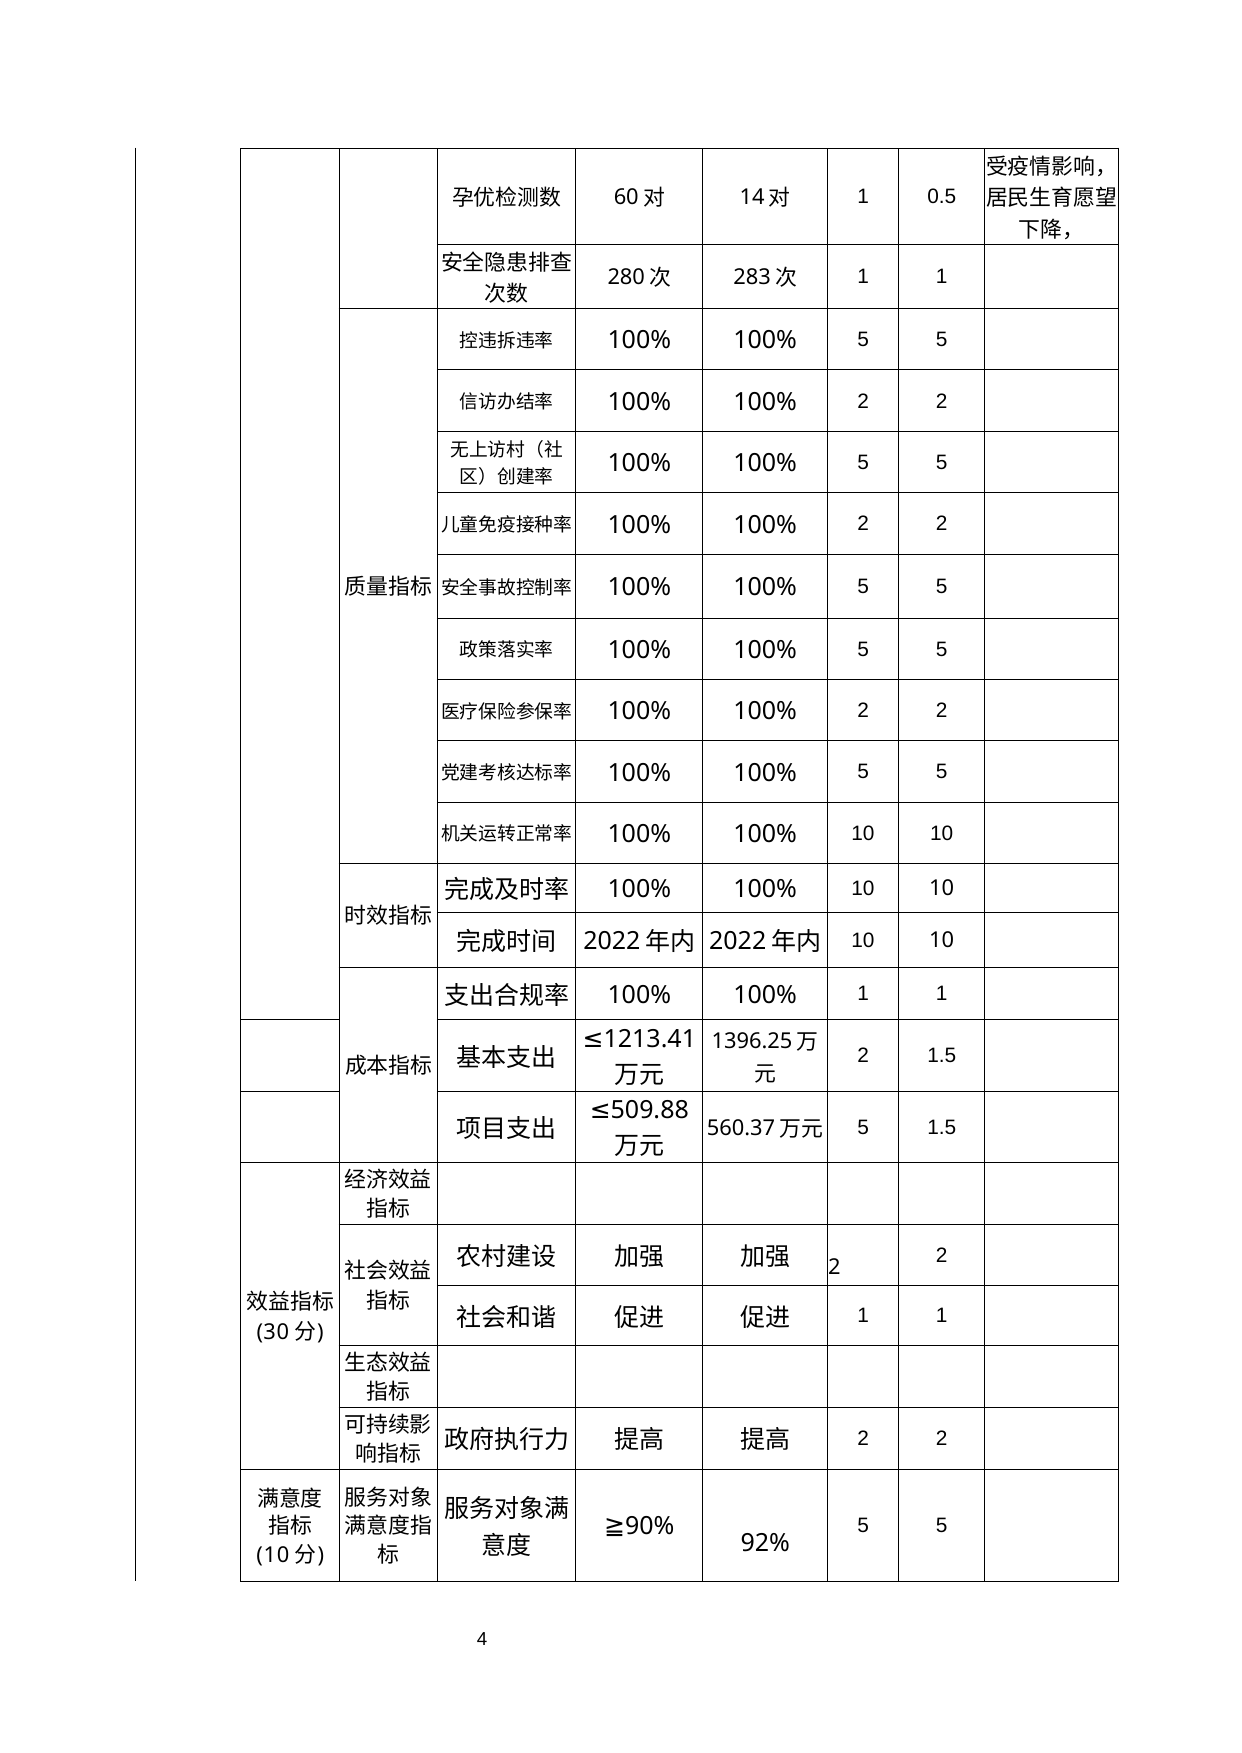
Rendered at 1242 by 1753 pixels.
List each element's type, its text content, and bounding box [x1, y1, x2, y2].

table_cell 党建考核达标率 [438, 741, 575, 801]
table_cell 2 [899, 1225, 984, 1284]
table_cell 1 [828, 245, 898, 308]
table_cell [438, 1346, 575, 1407]
table_cell [576, 1163, 702, 1224]
table_cell [985, 968, 1118, 1019]
table_cell 100% [703, 803, 827, 863]
table_cell 加强 [703, 1225, 827, 1284]
table_cell 1 [828, 149, 898, 244]
table_cell [899, 1346, 984, 1407]
table_cell 5 [828, 619, 898, 679]
table_cell [985, 1163, 1118, 1224]
table_cell 5 [828, 741, 898, 801]
table_cell 100% [703, 432, 827, 492]
table_cell [985, 680, 1118, 740]
table_cell 2 [899, 680, 984, 740]
table_cell 安全隐患排查次数 [438, 245, 575, 308]
table_cell 100% [576, 741, 702, 801]
table_cell [985, 1408, 1118, 1468]
table_cell 100% [576, 680, 702, 740]
table_cell 100% [703, 493, 827, 553]
table_cell 5 [899, 741, 984, 801]
table_cell [985, 1286, 1118, 1345]
table_cell 生态效益 指标 [340, 1346, 437, 1407]
table_cell 10 [899, 913, 984, 967]
table_cell 10 [828, 913, 898, 967]
table_cell 完成及时率 [438, 864, 575, 912]
table_cell 14对 [703, 149, 827, 244]
table_cell [985, 309, 1118, 369]
table_cell 0.5 [899, 149, 984, 244]
table_cell 2 [828, 1408, 898, 1468]
table_cell 安全事故控制率 [438, 555, 575, 617]
table_cell 提高 [703, 1408, 827, 1468]
table_cell [576, 1346, 702, 1407]
table_cell ≧90% [576, 1470, 702, 1581]
table_cell [703, 1346, 827, 1407]
table_cell [985, 864, 1118, 912]
table_cell 2022年内 [703, 913, 827, 967]
table_cell [899, 1163, 984, 1224]
table_cell 经济效益 指标 [340, 1163, 437, 1224]
table_cell 2 [899, 370, 984, 431]
table_cell 283次 [703, 245, 827, 308]
table_cell 机关运转正常率 [438, 803, 575, 863]
table_cell ≤509.88万元 [576, 1092, 702, 1162]
table_cell 100% [576, 432, 702, 492]
table_cell [985, 1225, 1118, 1284]
table_cell 100% [703, 309, 827, 369]
table_cell 2 [899, 493, 984, 553]
table_cell 受疫情影响，居民生育愿望下降， [985, 149, 1118, 244]
table_cell 60对 [576, 149, 702, 244]
table_cell 100% [576, 555, 702, 617]
table_cell [985, 1346, 1118, 1407]
table_cell 儿童免疫接种率 [438, 493, 575, 553]
table_cell 1.5 [899, 1092, 984, 1162]
table_cell [241, 1020, 339, 1091]
table_cell [985, 1092, 1118, 1162]
table_cell 280次 [576, 245, 702, 308]
table_cell 满意度 指标 (10分) [241, 1470, 339, 1581]
table_cell 可持续影响指标 [340, 1408, 437, 1468]
table_cell 政府执行力 [438, 1408, 575, 1468]
table_cell [985, 493, 1118, 553]
table_cell [438, 1163, 575, 1224]
table_cell 2 [828, 680, 898, 740]
table_cell 100% [576, 803, 702, 863]
table_cell 5 [899, 1470, 984, 1581]
table_cell 1 [899, 1286, 984, 1345]
table_cell 10 [899, 803, 984, 863]
table_cell [985, 1470, 1118, 1581]
table_cell 92% [703, 1470, 827, 1581]
table_cell 2 [828, 1020, 898, 1091]
table_cell 100% [703, 619, 827, 679]
table_cell 100% [703, 370, 827, 431]
table_cell 100% [703, 680, 827, 740]
table_cell 100% [703, 741, 827, 801]
table_cell 1396.25万元 [703, 1020, 827, 1091]
table_cell 5 [828, 1470, 898, 1581]
table_cell 100% [576, 619, 702, 679]
table_cell 加强 [576, 1225, 702, 1284]
table_cell [828, 1346, 898, 1407]
table_cell [985, 741, 1118, 801]
table_cell 时效指标 [340, 864, 437, 967]
table_cell 社会效益 指标 [340, 1225, 437, 1345]
table_cell 服务对象满意度 [438, 1470, 575, 1581]
table_cell 100% [576, 493, 702, 553]
table_cell 10 [828, 864, 898, 912]
table_cell 100% [576, 309, 702, 369]
table_cell [985, 619, 1118, 679]
table_cell [985, 803, 1118, 863]
table_cell ≤1213.41万元 [576, 1020, 702, 1091]
table_cell [985, 555, 1118, 617]
table_cell [985, 370, 1118, 431]
table_cell 1.5 [899, 1020, 984, 1091]
table_cell 10 [828, 803, 898, 863]
table_cell 1 [828, 968, 898, 1019]
table_cell 2 [899, 1408, 984, 1468]
table_cell 1 [899, 245, 984, 308]
table_cell 5 [899, 432, 984, 492]
table_cell [828, 1163, 898, 1224]
table_cell 提高 [576, 1408, 702, 1468]
table_cell 5 [828, 432, 898, 492]
table_cell 服务对象 满意度指 标 [340, 1470, 437, 1581]
table_cell 2 [828, 370, 898, 431]
table_cell [985, 432, 1118, 492]
table_cell 农村建设 [438, 1225, 575, 1284]
table_cell 孕优检测数 [438, 149, 575, 244]
table_cell 560.37万元 [703, 1092, 827, 1162]
table_cell 1 [899, 968, 984, 1019]
table_cell 100% [576, 864, 702, 912]
table_cell 成本指标 [340, 968, 437, 1162]
table_cell 促进 [703, 1286, 827, 1345]
table_cell 100% [576, 370, 702, 431]
table_cell 5 [828, 309, 898, 369]
table_cell 信访办结率 [438, 370, 575, 431]
table_cell [985, 1020, 1118, 1091]
table_cell [985, 913, 1118, 967]
table_cell 基本支出 [438, 1020, 575, 1091]
table_cell 100% [703, 968, 827, 1019]
table_cell 控违拆违率 [438, 309, 575, 369]
table_cell 无上访村（社区）创建率 [438, 432, 575, 492]
table_cell 10 [899, 864, 984, 912]
table_cell [241, 1092, 339, 1162]
table_cell 医疗保险参保率 [438, 680, 575, 740]
table_cell 5 [899, 619, 984, 679]
table_cell 100% [703, 864, 827, 912]
table_cell 促进 [576, 1286, 702, 1345]
table_cell 1 [828, 1286, 898, 1345]
table_cell 2 [828, 493, 898, 553]
table_cell 效益指标(30分) [241, 1163, 339, 1468]
table_cell [985, 245, 1118, 308]
table_cell 2 [828, 1225, 898, 1284]
table_cell 质量指标 [340, 309, 437, 863]
table_cell 5 [828, 555, 898, 617]
table_cell 项目支出 [438, 1092, 575, 1162]
table_cell [703, 1163, 827, 1224]
table_cell 5 [899, 555, 984, 617]
table_cell 社会和谐 [438, 1286, 575, 1345]
table_cell 5 [828, 1092, 898, 1162]
table_cell 2022年内 [576, 913, 702, 967]
table_cell 100% [576, 968, 702, 1019]
table_cell 100% [703, 555, 827, 617]
table_cell 5 [899, 309, 984, 369]
table_cell 完成时间 [438, 913, 575, 967]
table_cell 支出合规率 [438, 968, 575, 1019]
table_cell 政策落实率 [438, 619, 575, 679]
